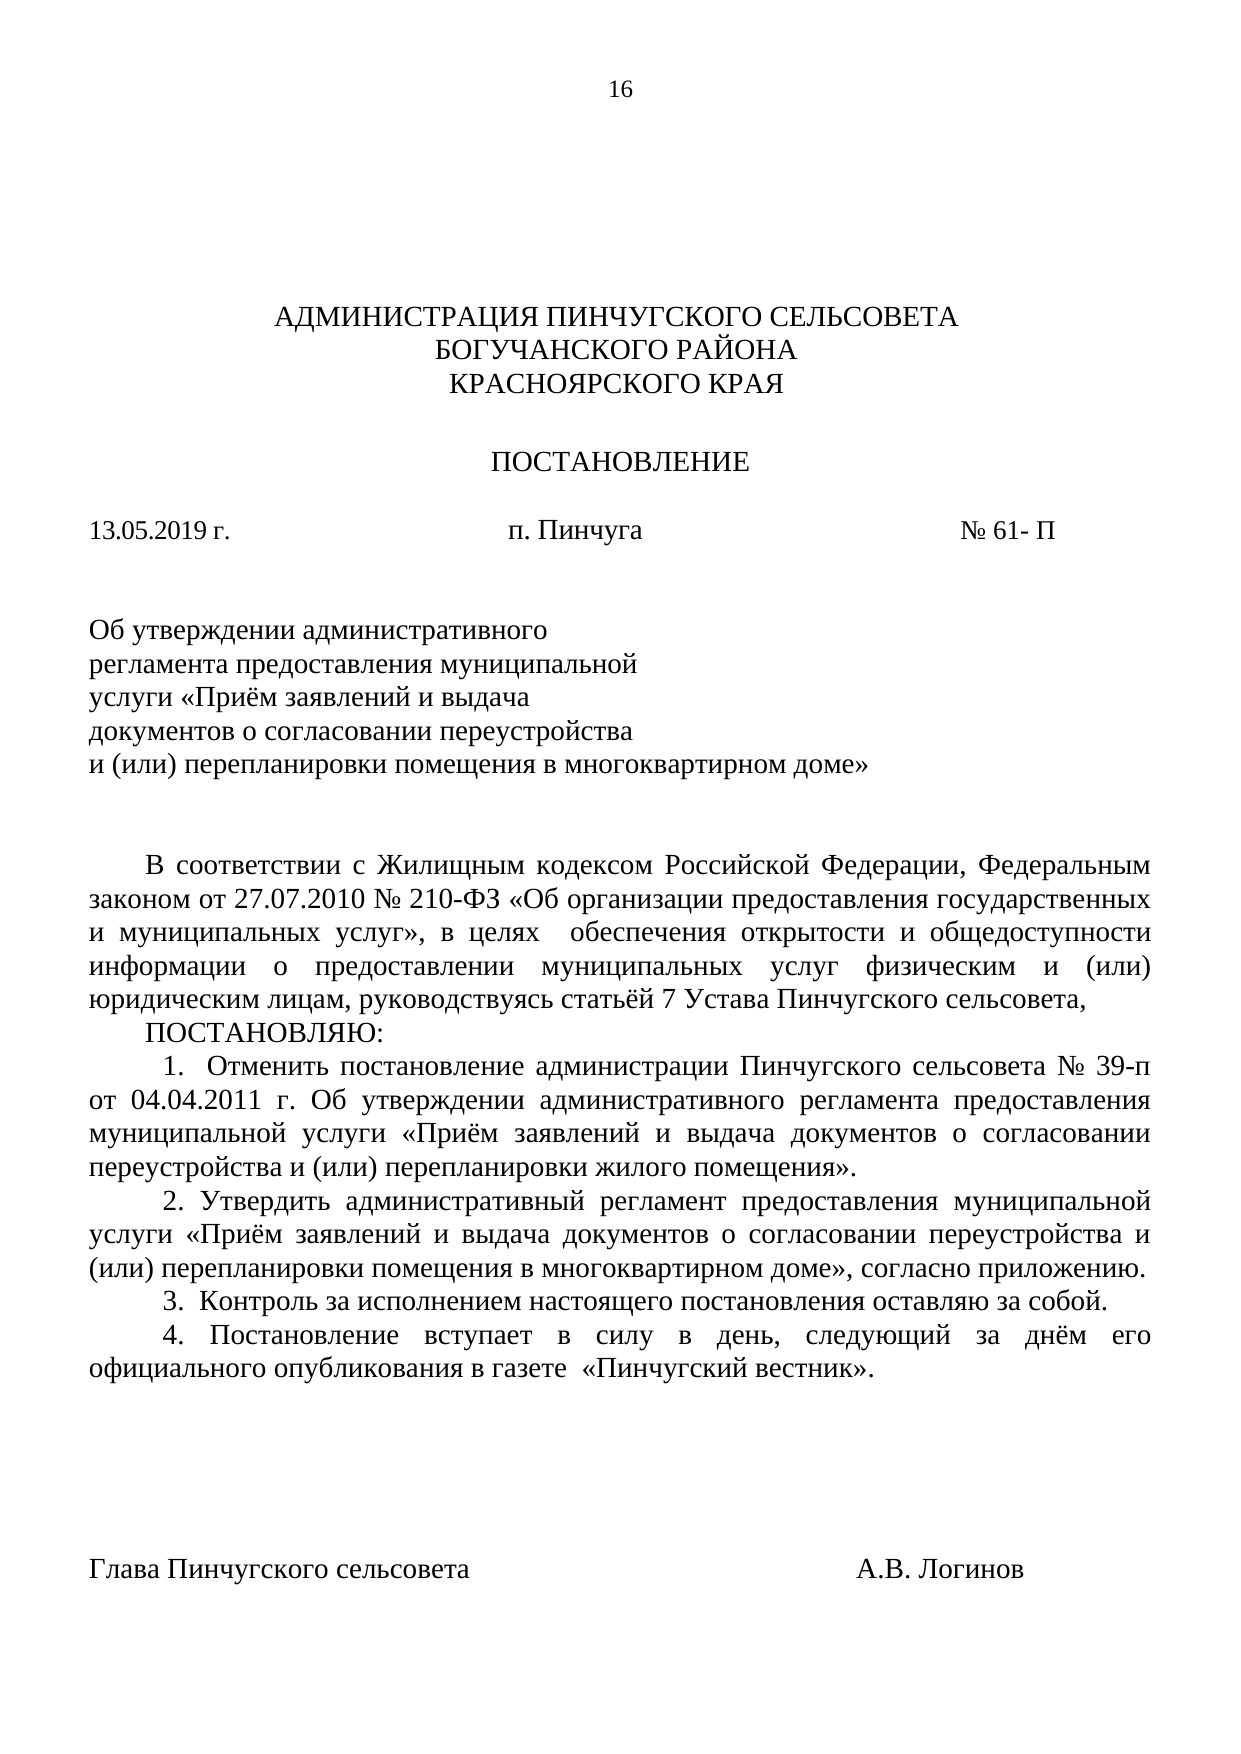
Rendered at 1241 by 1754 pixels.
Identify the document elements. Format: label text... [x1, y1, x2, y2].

text услуги «Приём заявлений и выдача [89, 679, 1152, 713]
text 4. Постановление вступает в силу в день, следующий за днём его официального опубликования в газете «Пинчугский вестник». [89, 1317, 1152, 1384]
text 3. Контроль за исполнением настоящего постановления оставляю за собой. [89, 1283, 1152, 1317]
text ПОСТАНОВЛЯЮ: [89, 1015, 1152, 1048]
text Глава Пинчугского сельсовета А.В. Логинов [89, 1552, 1152, 1585]
text регламента предоставления муниципальной [89, 646, 1152, 679]
text Об утверждении административного [89, 612, 1152, 646]
text документов о согласовании переустройства [89, 713, 1152, 747]
text ПОСТАНОВЛЕНИЕ [89, 444, 1152, 478]
text и (или) перепланировки помещения в многоквартирном доме» [89, 747, 1152, 780]
text КРАСНОЯРСКОГО КРАЯ [89, 366, 1144, 400]
text АДМИНИСТРАЦИЯ ПИНЧУГСКОГО СЕЛЬСОВЕТА [89, 299, 1144, 333]
text В соответствии с Жилищным кодексом Российской Федерации, Федеральным законом от 27.07.2010 № 210-ФЗ «Об организации предоставления государственных и муниципальных услуг», в целях обеспечения открытости и общедоступности информации о предоставлении муниципальных услуг физическим и (или) юридическим лицам, руководствуясь статьёй 7 Устава Пинчугского сельсовета, [89, 847, 1152, 1015]
text 13.05.2019 г. п. Пинчуга № 61- П [89, 512, 1152, 545]
text 1. Отменить постановление администрации Пинчугского сельсовета № 39-п от 04.04.2011 г. Об утверждении административного регламента предоставления муниципальной услуги «Приём заявлений и выдача документов о согласовании переустройства и (или) перепланировки жилого помещения». [89, 1048, 1152, 1183]
text БОГУЧАНСКОГО РАЙОНА [89, 333, 1144, 366]
text 2. Утвердить административный регламент предоставления муниципальной услуги «Приём заявлений и выдача документов о согласовании переустройства и (или) перепланировки помещения в многоквартирном доме», согласно приложению. [89, 1183, 1152, 1283]
